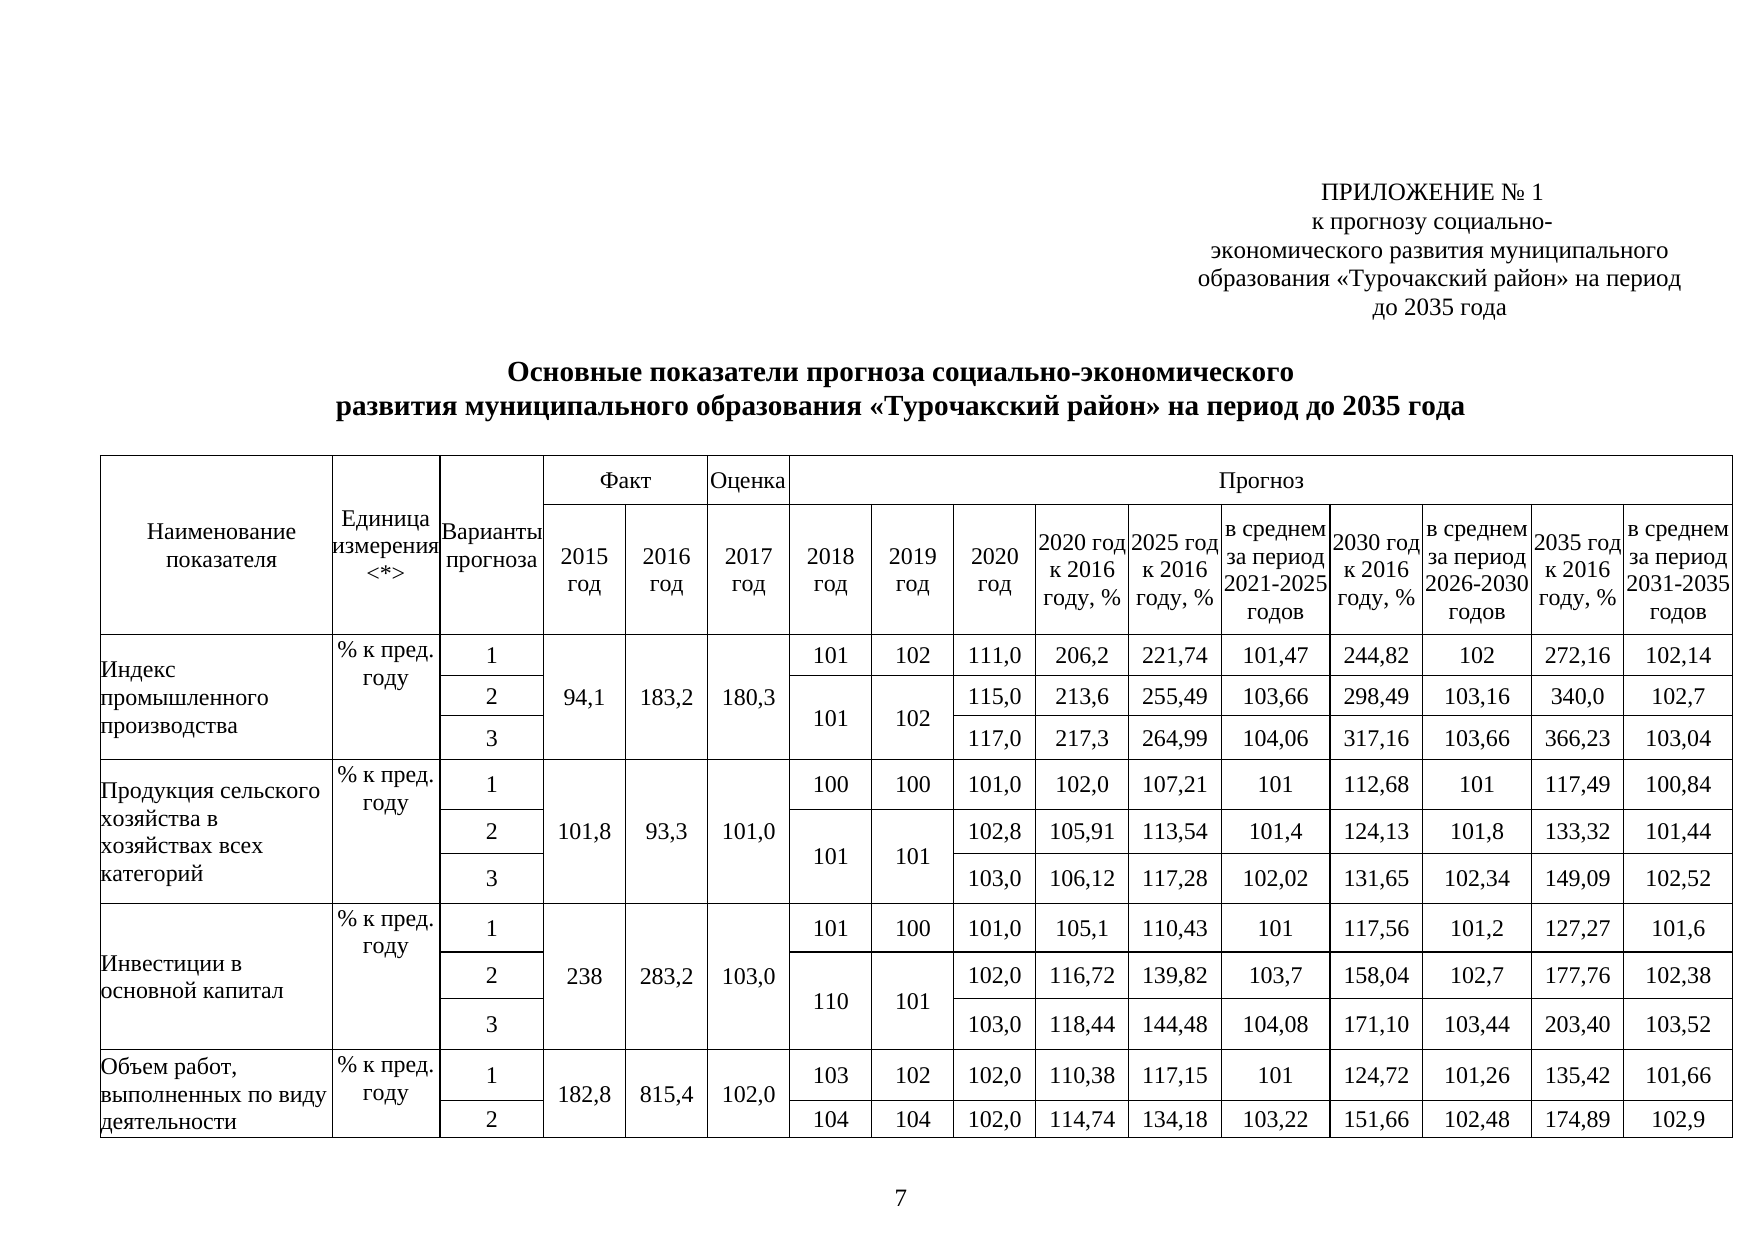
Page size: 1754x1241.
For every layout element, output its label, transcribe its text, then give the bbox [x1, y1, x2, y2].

table_cell 2 [441, 810, 543, 853]
table_cell 366,23 [1532, 716, 1623, 759]
text к прогнозу социально- [1181, 206, 1683, 235]
table_cell % к пред. году [333, 760, 439, 903]
table_header Наименование показателя [101, 456, 332, 634]
table_cell 101,8 [1423, 810, 1531, 853]
table_cell 221,74 [1129, 635, 1221, 675]
table_cell 102,7 [1423, 953, 1531, 998]
table_cell 3 [441, 716, 543, 759]
table_cell 183,2 [626, 635, 707, 759]
table_cell 101 [872, 953, 953, 1049]
table_cell 101,0 [954, 760, 1035, 809]
table_cell 104 [790, 1101, 871, 1137]
table_cell Объем работ, выполненных по виду деятельности «Строительство» [101, 1050, 332, 1137]
table_cell Индекс промышленного производства [101, 635, 332, 759]
table_cell 283,2 [626, 904, 707, 1049]
table_cell 255,49 [1129, 676, 1221, 715]
table_cell 118,44 [1036, 999, 1128, 1049]
table_cell 103,16 [1423, 676, 1531, 715]
table_cell 102,0 [954, 1101, 1035, 1137]
table_cell 101 [1222, 760, 1329, 809]
table_cell 101 [790, 904, 871, 951]
table_cell 101,6 [1624, 904, 1732, 951]
table_cell 105,91 [1036, 810, 1128, 853]
table_cell 182,8 [544, 1050, 625, 1137]
table_cell 101,47 [1222, 635, 1329, 675]
table_cell 2020 год [954, 505, 1035, 634]
table_cell 171,10 [1331, 999, 1422, 1049]
table_cell 2 [441, 953, 543, 998]
table_cell 133,32 [1532, 810, 1623, 853]
text ПРИЛОЖЕНИЕ № 1 [1181, 177, 1683, 206]
table_cell 2015 год [544, 505, 625, 634]
table_cell 102 [872, 635, 953, 675]
table_cell 103,44 [1423, 999, 1531, 1049]
table_cell 2020 год к 2016 году, % [1036, 505, 1128, 634]
table_cell 2017 год [708, 505, 789, 634]
table_cell 3 [441, 854, 543, 903]
table_cell 2 [441, 1101, 543, 1137]
table_cell 244,82 [1331, 635, 1422, 675]
table_cell 174,89 [1532, 1101, 1623, 1137]
table_cell 272,16 [1532, 635, 1623, 675]
table_cell 102,0 [708, 1050, 789, 1137]
table_cell 340,0 [1532, 676, 1623, 715]
table_cell 105,1 [1036, 904, 1128, 951]
table_cell % к пред. году [333, 635, 439, 759]
table_cell 134,18 [1129, 1101, 1221, 1137]
table_cell 104,08 [1222, 999, 1329, 1049]
table_cell 101,0 [708, 760, 789, 903]
table_cell 117,0 [954, 716, 1035, 759]
table_cell 103 [790, 1050, 871, 1100]
table_cell 103,66 [1423, 716, 1531, 759]
table_cell 101 [790, 676, 871, 759]
table_cell Инвестиции в основной капитал [101, 904, 332, 1049]
table_cell 102,34 [1423, 854, 1531, 903]
table_cell 101 [790, 635, 871, 675]
table_cell 113,54 [1129, 810, 1221, 853]
table_cell 102,02 [1222, 854, 1329, 903]
table_cell 107,21 [1129, 760, 1221, 809]
table_cell 117,49 [1532, 760, 1623, 809]
table_cell 2 [441, 676, 543, 715]
table_cell 102,0 [954, 953, 1035, 998]
table_cell 144,48 [1129, 999, 1221, 1049]
table_cell 135,42 [1532, 1050, 1623, 1100]
table_cell 3 [441, 999, 543, 1049]
table_cell 101,66 [1624, 1050, 1732, 1100]
table_cell 102 [872, 1050, 953, 1100]
table_cell 264,99 [1129, 716, 1221, 759]
table_cell 1 [441, 1050, 543, 1100]
table_cell 127,27 [1532, 904, 1623, 951]
table_cell 213,6 [1036, 676, 1128, 715]
table_cell 115,0 [954, 676, 1035, 715]
table_cell 1 [441, 760, 543, 809]
table_header Единица измерения <*> [333, 456, 439, 634]
table_cell 117,15 [1129, 1050, 1221, 1100]
table_cell 103,0 [954, 854, 1035, 903]
table_cell 100 [790, 760, 871, 809]
table_cell 104 [872, 1101, 953, 1137]
table_cell 102,38 [1624, 953, 1732, 998]
table_cell 180,3 [708, 635, 789, 759]
title развития муниципального образования «Турочакский район» на период до 2035 года [118, 388, 1683, 422]
table_cell 203,40 [1532, 999, 1623, 1049]
table_header Варианты прогноза [441, 456, 543, 634]
table_cell 102,48 [1423, 1101, 1531, 1137]
table_cell 102 [1423, 635, 1531, 675]
table_cell в среднем за период 2026-2030 годов [1423, 505, 1531, 634]
title Основные показатели прогноза социально-экономического [118, 354, 1683, 388]
table_header Оценка [708, 456, 789, 504]
table_cell 100,84 [1624, 760, 1732, 809]
table_cell 124,13 [1331, 810, 1422, 853]
table_cell 102,8 [954, 810, 1035, 853]
text экономического развития муниципального образования «Турочакский район» на период до 2035 года [1196, 235, 1683, 321]
table_cell 106,12 [1036, 854, 1128, 903]
table_cell 238 [544, 904, 625, 1049]
table_cell 101,4 [1222, 810, 1329, 853]
table_cell 151,66 [1331, 1101, 1422, 1137]
table_cell 101,8 [544, 760, 625, 903]
table_cell 101 [1423, 760, 1531, 809]
table_cell 112,68 [1331, 760, 1422, 809]
table_cell 1 [441, 635, 543, 675]
table_cell % к пред. году [333, 904, 439, 1049]
table_cell 103,52 [1624, 999, 1732, 1049]
table_cell 103,7 [1222, 953, 1329, 998]
table_cell 149,09 [1532, 854, 1623, 903]
table_cell 93,3 [626, 760, 707, 903]
table_cell 116,72 [1036, 953, 1128, 998]
table_cell 117,28 [1129, 854, 1221, 903]
table_cell 101 [790, 810, 871, 903]
table_cell 103,04 [1624, 716, 1732, 759]
table_cell 2016 год [626, 505, 707, 634]
table_cell 103,0 [954, 999, 1035, 1049]
table_cell 102,7 [1624, 676, 1732, 715]
table_cell 101,44 [1624, 810, 1732, 853]
table_cell 100 [872, 904, 953, 951]
table_cell 101,0 [954, 904, 1035, 951]
table_cell 101,2 [1423, 904, 1531, 951]
table_cell 2035 год к 2016 году, % [1532, 505, 1623, 634]
table_cell в среднем за период 2021-2025 годов [1222, 505, 1329, 634]
table_cell 103,22 [1222, 1101, 1329, 1137]
table_cell 102,52 [1624, 854, 1732, 903]
table_cell 2025 год к 2016 году, % [1129, 505, 1221, 634]
table_cell 102,9 [1624, 1101, 1732, 1137]
table_cell 102,14 [1624, 635, 1732, 675]
table_cell 101 [1222, 1050, 1329, 1100]
table_cell 117,56 [1331, 904, 1422, 951]
table_cell 103,0 [708, 904, 789, 1049]
table_cell 815,4 [626, 1050, 707, 1137]
table_cell 206,2 [1036, 635, 1128, 675]
table_cell 102 [872, 676, 953, 759]
table_cell 177,76 [1532, 953, 1623, 998]
table_header Факт [544, 456, 707, 504]
table_cell 111,0 [954, 635, 1035, 675]
table_header Прогноз [790, 456, 1732, 504]
table_cell 158,04 [1331, 953, 1422, 998]
table_cell Продукция сельского хозяйства в хозяйствах всех категорий [101, 760, 332, 903]
table_cell 110,38 [1036, 1050, 1128, 1100]
table_cell 100 [872, 760, 953, 809]
table_cell 94,1 [544, 635, 625, 759]
table_cell 102,0 [1036, 760, 1128, 809]
table_cell % к пред. году [333, 1050, 439, 1137]
table_cell 101 [1222, 904, 1329, 951]
table_cell 110 [790, 953, 871, 1049]
table_cell 2030 год к 2016 году, % [1331, 505, 1422, 634]
table_cell 2019 год [872, 505, 953, 634]
table_cell 1 [441, 904, 543, 951]
table_cell 103,66 [1222, 676, 1329, 715]
table_cell 317,16 [1331, 716, 1422, 759]
table_cell 110,43 [1129, 904, 1221, 951]
table_cell 298,49 [1331, 676, 1422, 715]
table_cell 104,06 [1222, 716, 1329, 759]
table_cell 131,65 [1331, 854, 1422, 903]
table_cell 217,3 [1036, 716, 1128, 759]
table_cell 114,74 [1036, 1101, 1128, 1137]
table_cell 101 [872, 810, 953, 903]
table_cell в среднем за период 2031-2035 годов [1624, 505, 1732, 634]
table_cell 124,72 [1331, 1050, 1422, 1100]
table_cell 139,82 [1129, 953, 1221, 998]
table_cell 101,26 [1423, 1050, 1531, 1100]
table_cell 2018 год [790, 505, 871, 634]
table_cell 102,0 [954, 1050, 1035, 1100]
